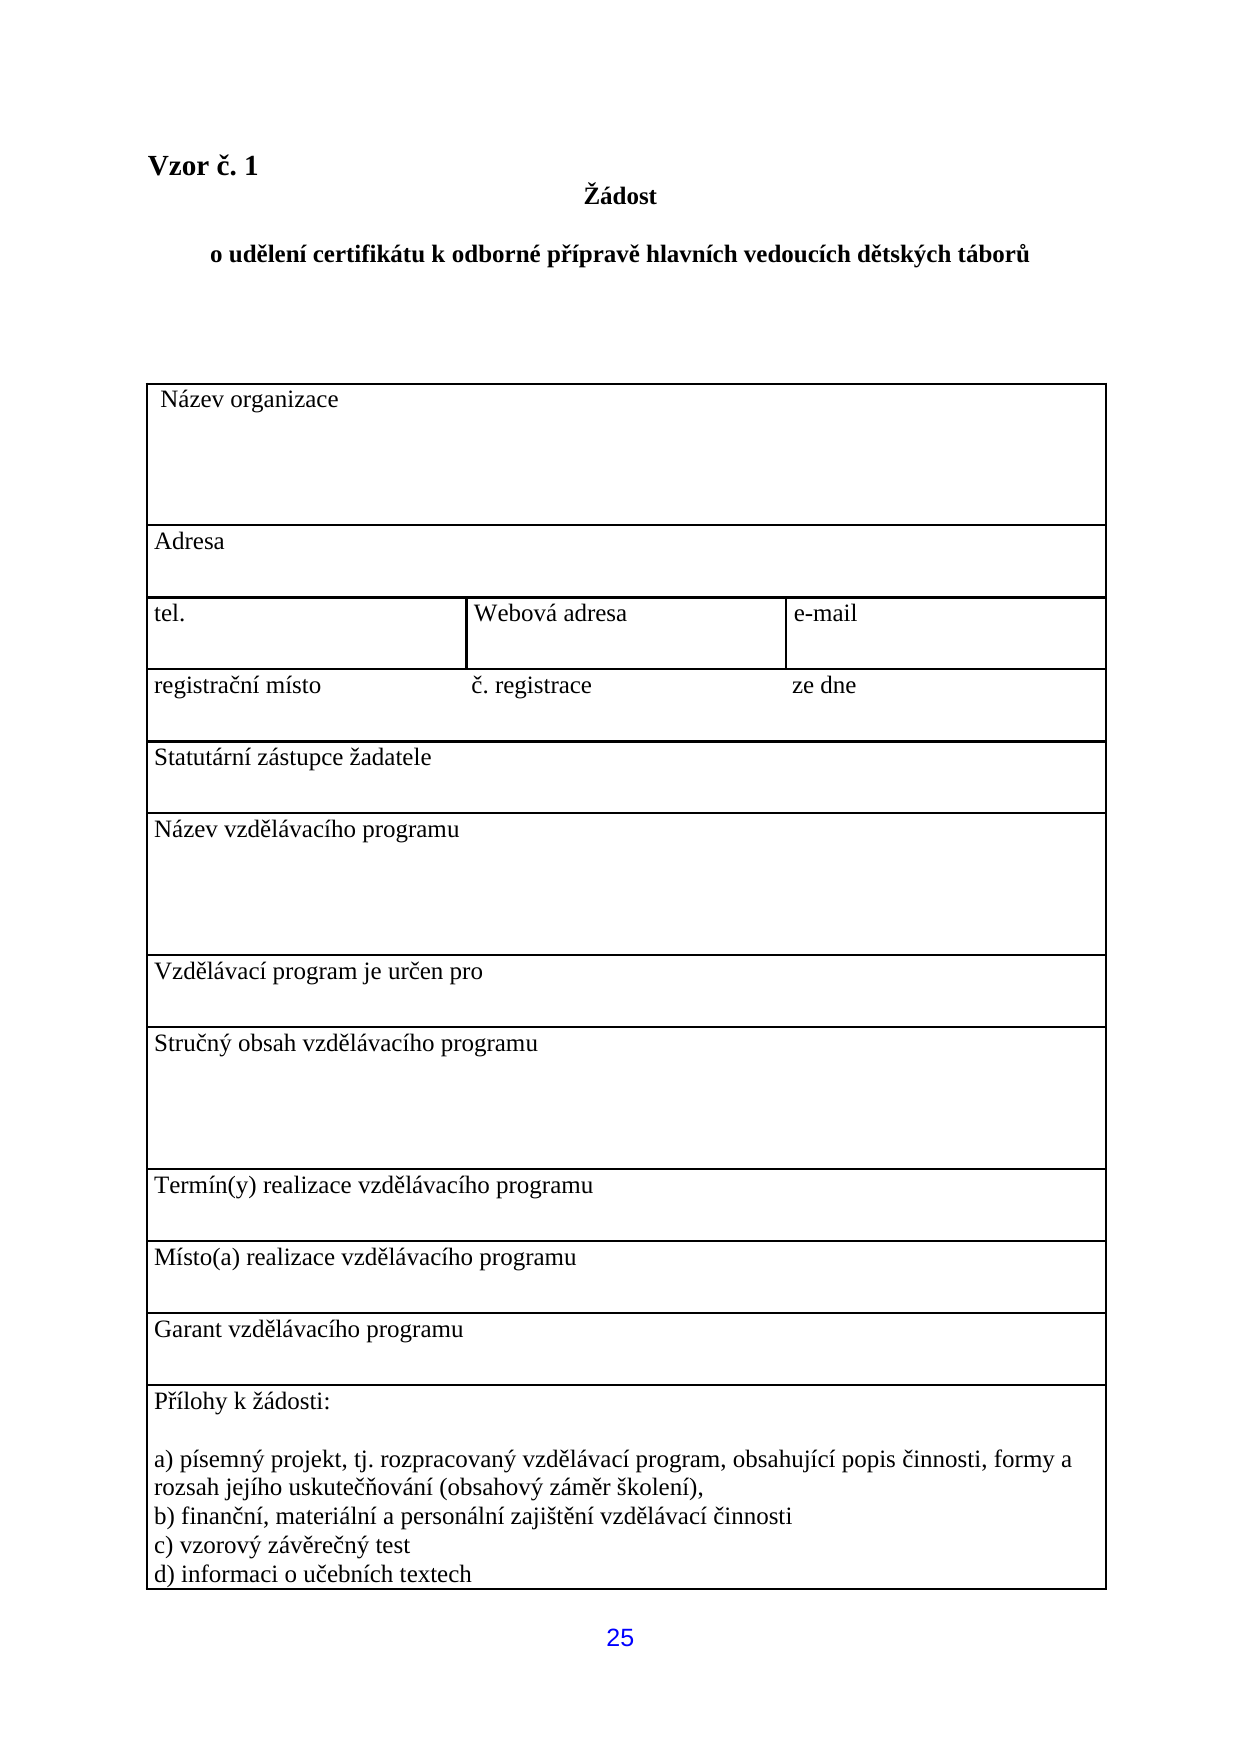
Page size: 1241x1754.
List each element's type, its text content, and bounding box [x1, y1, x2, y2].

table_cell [148, 1386, 1105, 1587]
table_header Název organizace [148, 385, 1105, 524]
text o udělení certifikátu k odborné přípravě hlavních vedoucích dětských táborů [148, 239, 1093, 267]
table_cell registrační místo č. registrace ze dne [148, 670, 1105, 740]
text Žádost [148, 181, 1093, 210]
table_cell Stručný obsah vzdělávacího programu [148, 1028, 1105, 1168]
table_cell Místo(a) realizace vzdělávacího programu [148, 1242, 1105, 1312]
table_cell Webová adresa [468, 599, 785, 668]
table_cell tel. [148, 599, 465, 668]
table_cell Adresa [148, 526, 1105, 596]
table_cell Statutární zástupce žadatele [148, 743, 1105, 812]
text Vzor č. 1 [148, 148, 1093, 181]
table_cell Název vzdělávacího programu [148, 814, 1105, 954]
table_cell Garant vzdělávacího programu [148, 1314, 1105, 1384]
table_cell e-mail [787, 599, 1105, 668]
table_cell Vzdělávací program je určen pro [148, 956, 1105, 1026]
table_cell Termín(y) realizace vzdělávacího programu [148, 1170, 1105, 1240]
